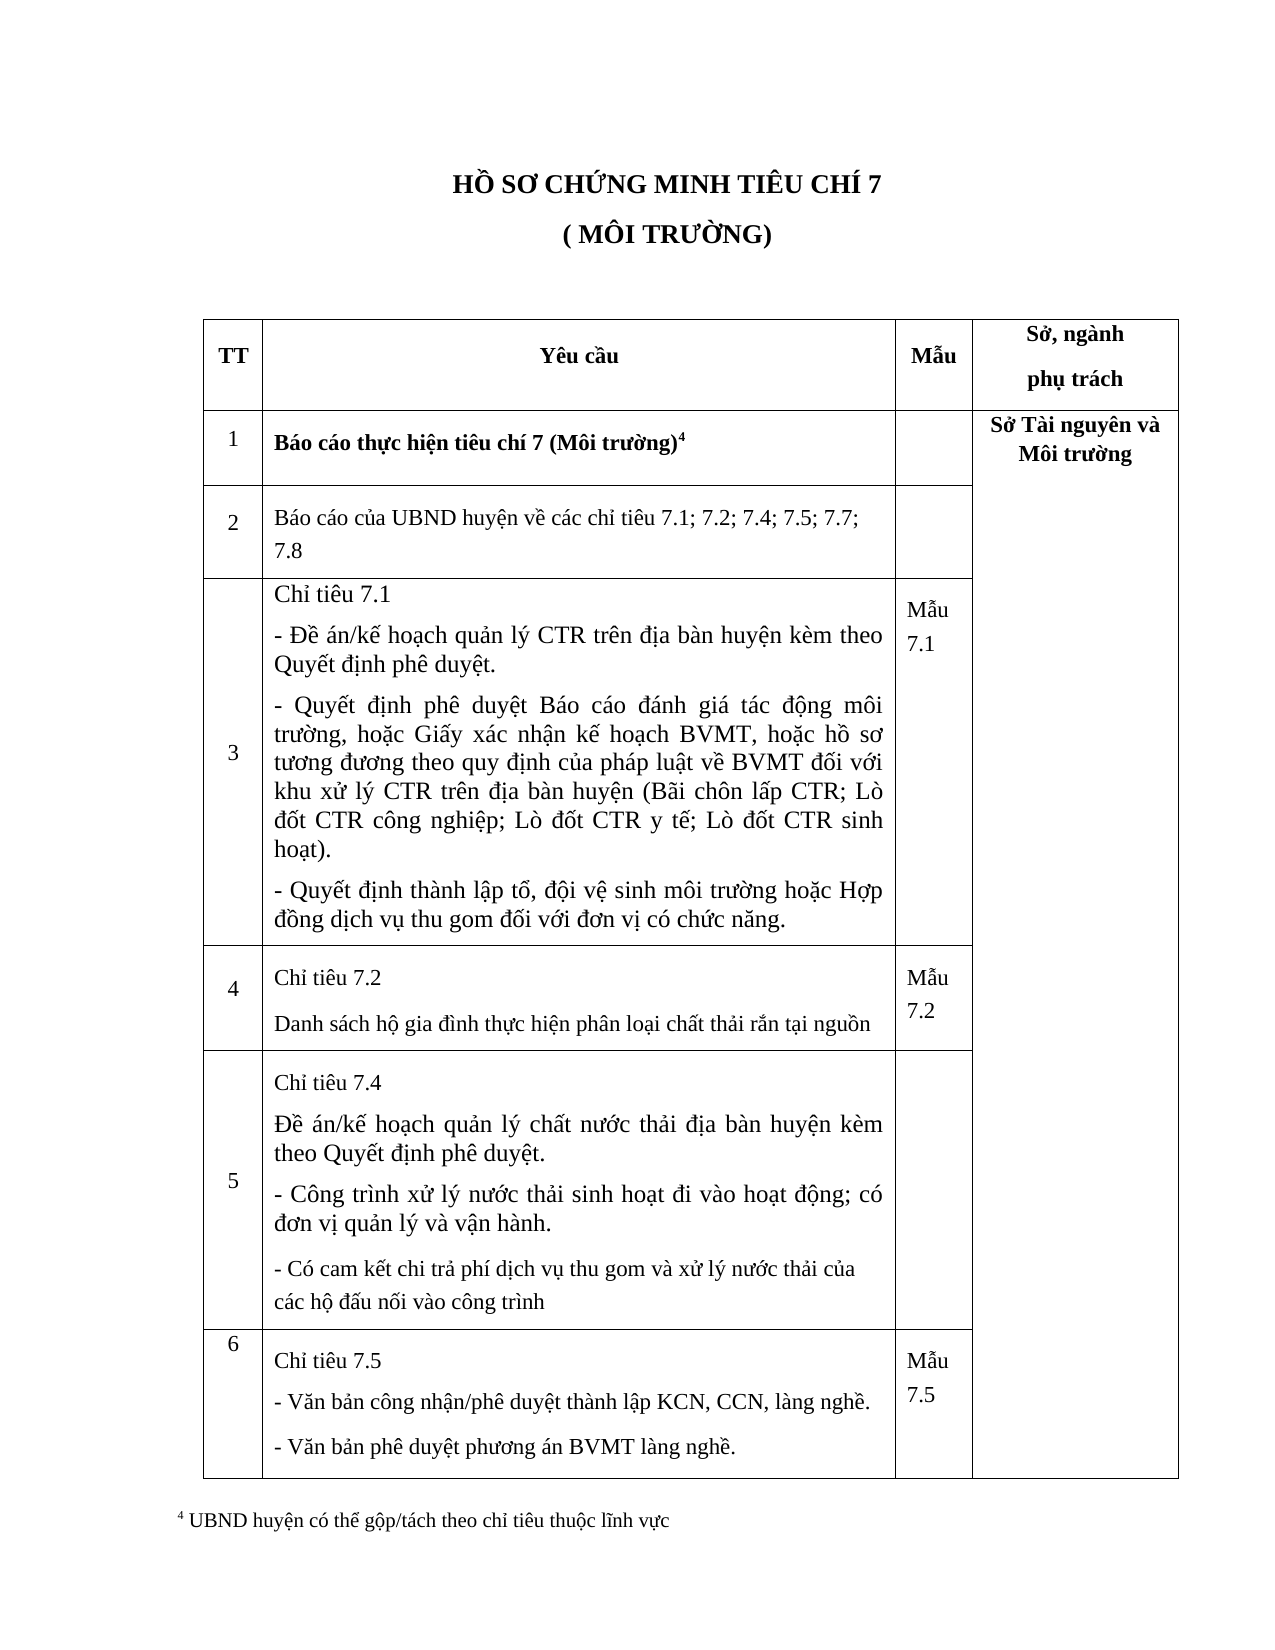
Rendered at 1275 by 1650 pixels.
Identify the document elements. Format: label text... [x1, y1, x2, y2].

table_cell Chỉ tiêu 7.4 Đề án/kế hoạch quản lý chất nước thải địa bàn huyện kèm theo Quyết định phê duyệt. - Công trình xử lý nước thải sinh hoạt đi vào hoạt động; có đơn vị quản lý và vận hành. - Có cam kết chi trả phí dịch vụ thu gom và xử lý nước thải của các hộ đấu nối vào công trình [263, 1051, 895, 1329]
table_header Sở, ngành phụ trách [973, 320, 1178, 410]
table_cell [896, 486, 972, 578]
table_cell [896, 411, 972, 485]
table_header Mẫu [896, 320, 972, 410]
table_cell Báo cáo của UBND huyện về các chỉ tiêu 7.1; 7.2; 7.4; 7.5; 7.7; 7.8 [263, 486, 895, 578]
table_cell Báo cáo thực hiện tiêu chí 7 (Môi trường) [263, 411, 895, 485]
table_header Yêu cầu [263, 320, 895, 410]
table_cell 1 [204, 411, 262, 485]
table_cell Mẫu 7.1 [896, 579, 972, 945]
table_cell 2 [204, 486, 262, 578]
text ( MÔI TRƯỜNG) [177, 218, 1157, 250]
table_cell Mẫu 7.5 [896, 1330, 972, 1478]
table_cell Sở Tài nguyên và Môi trường [973, 411, 1178, 1478]
table_cell Chỉ tiêu 7.2 Danh sách hộ gia đình thực hiện phân loại chất thải rắn tại nguồn [263, 946, 895, 1050]
table_cell 5 [204, 1051, 262, 1329]
table_cell 3 [204, 579, 262, 945]
table_header TT [204, 320, 262, 410]
table_cell Mẫu 7.2 [896, 946, 972, 1050]
text HỒ SƠ CHỨNG MINH TIÊU CHÍ 7 [177, 168, 1157, 199]
table_cell [896, 1051, 972, 1329]
table_cell Chỉ tiêu 7.1 - Đề án/kế hoạch quản lý CTR trên địa bàn huyện kèm theo Quyết định phê duyệt. - Quyết định phê duyệt Báo cáo đánh giá tác động môi trường, hoặc Giấy xác nhận kế hoạch BVMT, hoặc hồ sơ tương đương theo quy định của pháp luật về BVMT đối với khu xử lý CTR trên địa bàn huyện (Bãi chôn lấp CTR; Lò đốt CTR công nghiệp; Lò đốt CTR y tế; Lò đốt CTR sinh hoạt). - Quyết định thành lập tổ, đội vệ sinh môi trường hoặc Hợp đồng dịch vụ thu gom đối với đơn vị có chức năng. [263, 579, 895, 945]
table_cell 4 [204, 946, 262, 1050]
table_cell 6 [204, 1330, 262, 1478]
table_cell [263, 1330, 895, 1478]
